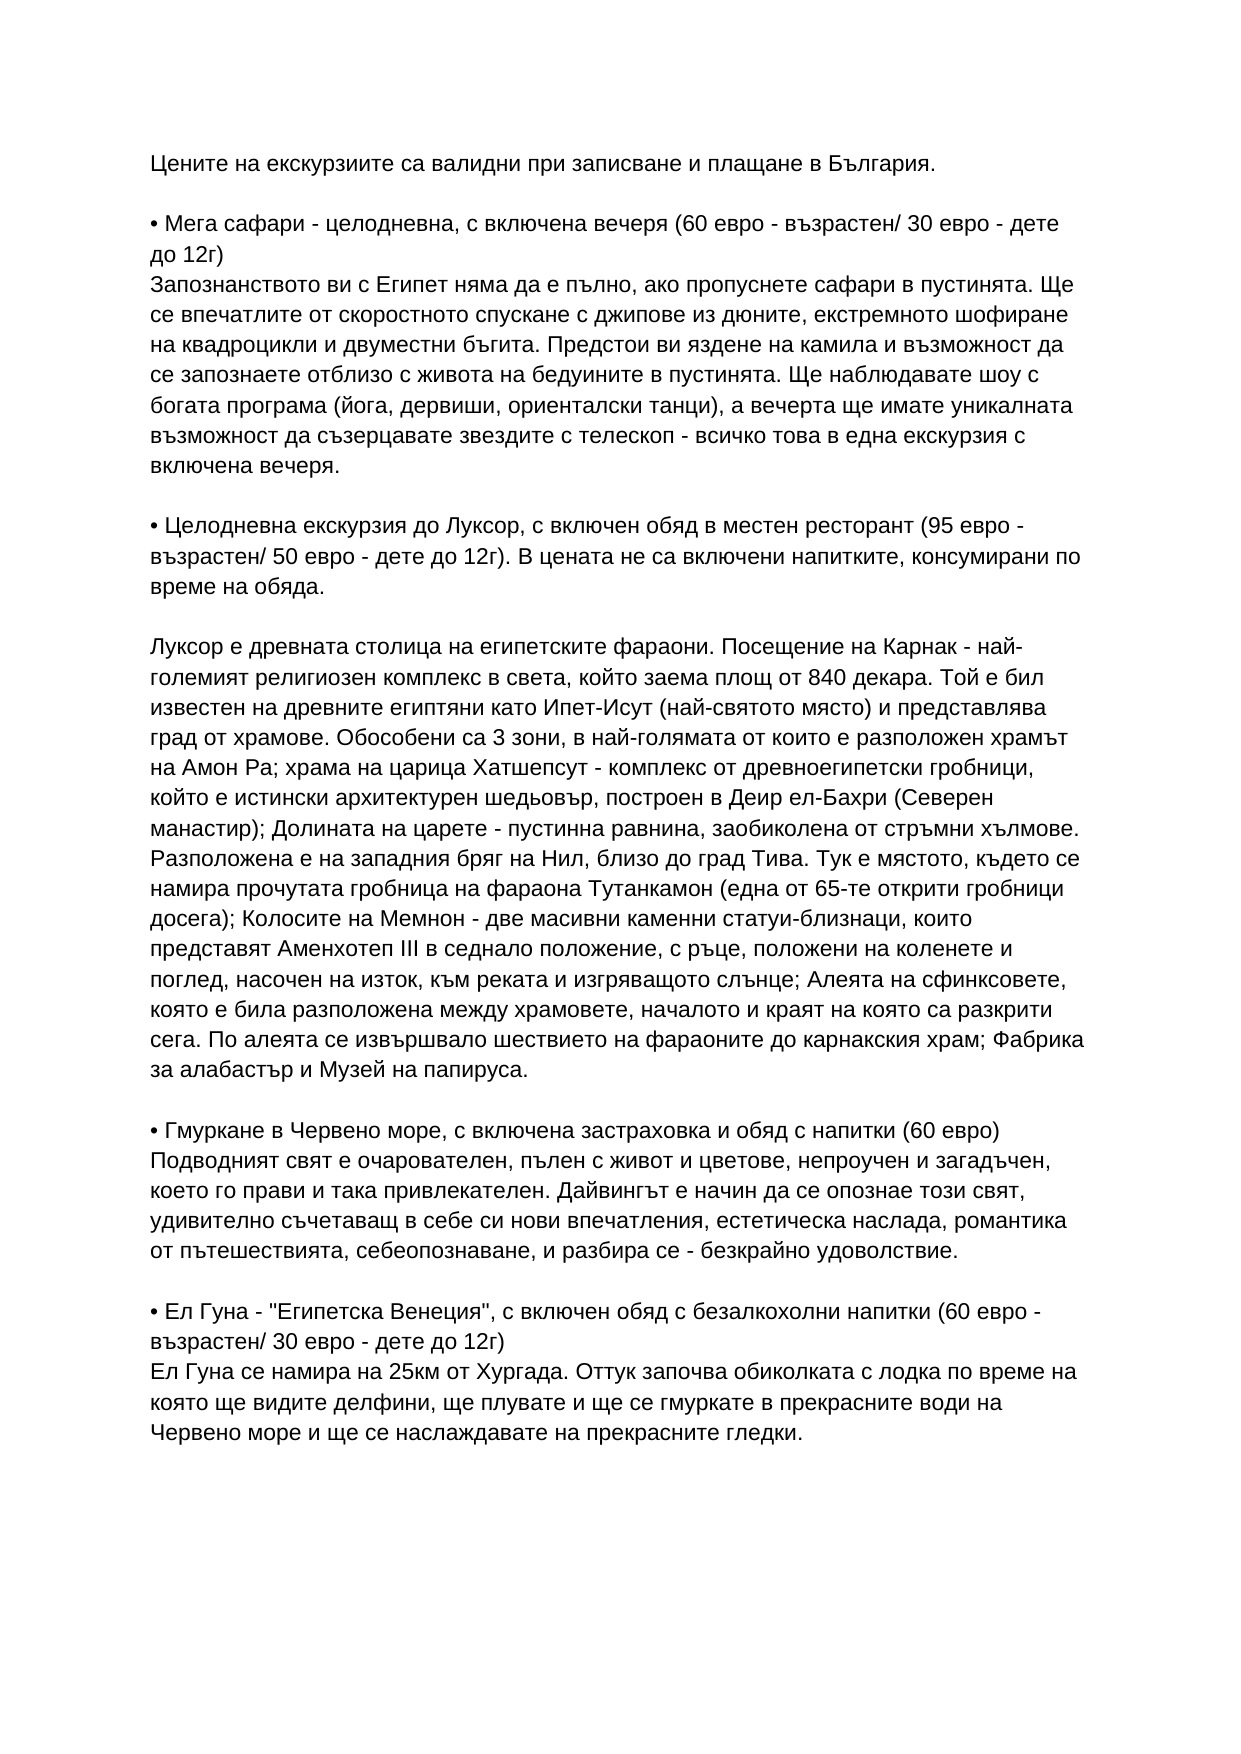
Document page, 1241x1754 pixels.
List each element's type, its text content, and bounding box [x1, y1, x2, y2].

text • Гмуркане в Червено море, с включена застраховка и обяд с напитки (60 евро) [150, 1117, 1090, 1143]
text • Мега сафари - целодневна, с включена вечеря (60 евро - възрастен/ 30 евро - дете до 12г) [150, 210, 1090, 267]
text • Ел Гуна - "Египетска Венеция", с включен обяд с безалкохолни напитки (60 евро - възрастен/ 30 евро - дете до 12г) [150, 1298, 1090, 1354]
text Запознанството ви с Египет няма да е пълно, ако пропуснете сафари в пустинята. Ще се впечатлите от скоростното спускане с джипове из дюните, екстремното шофиране на квадроцикли и двуместни бъгита. Предстои ви яздене на камила и възможност да се запознаете отблизо с живота на бедуините в пустинята. Ще наблюдавате шоу с богата програма (йога, дервиши, ориенталски танци), а вечерта ще имате уникалната възможност да съзерцавате звездите с телескоп - всичко това в една екскурзия с включена вечеря. [150, 271, 1090, 478]
text Луксор е древната столица на египетските фараони. Посещение на Карнак - най-големият религиозен комплекс в света, който заема площ от 840 декара. Той е бил известен на древните египтяни като Ипет-Исут (най-святото място) и представлява град от храмове. Обособени са 3 зони, в най-голямата от които е разположен храмът на Амон Ра; храма на царица Хатшепсут - комплекс от древноегипетски гробници, който е истински архитектурен шедьовър, построен в Деир ел-Бахри (Северен манастир); Долината на царете - пустинна равнина, заобиколена от стръмни хълмове. Разположена е на западния бряг на Нил, близо до град Тива. Тук е мястото, където се намира прочутата гробница на фараона Тутанкамон (една от 65-те открити гробници досега); Колосите на Мемнон - две масивни каменни статуи-близнаци, които представят Аменхотеп III в седнало положение, с ръце, положени на коленете и поглед, насочен на изток, към реката и изгряващото слънце; Алеята на сфинксовете, която е била разположена между храмовете, началото и краят на която са разкрити сега. По алеята се извършвало шествието на фараоните до карнакския храм; Фабрика за алабастър и Музей на папируса. [150, 633, 1090, 1083]
text Подводният свят е очарователен, пълен с живот и цветове, непроучен и загадъчен, което го прави и така привлекателен. Дайвингът е начин да се опознае този свят, удивително съчетаващ в себе си нови впечатления, естетическа наслада, романтика от пътешествията, себеопознаване, и разбира се - безкрайно удоволствие. [150, 1147, 1090, 1264]
text • Целодневна екскурзия до Луксор, с включен обяд в местен ресторант (95 евро - възрастен/ 50 евро - дете до 12г). В цената не са включени напитките, консумирани по време на обяда. [150, 512, 1090, 599]
text Цените на екскурзиите са валидни при записване и плащане в България. [150, 150, 1090, 176]
text Ел Гуна се намира на 25км от Хургада. Оттук започва обиколката с лодка по време на която ще видите делфини, ще плувате и ще се гмуркате в прекрасните води на Червено море и ще се наслаждавате на прекрасните гледки. [150, 1358, 1090, 1445]
